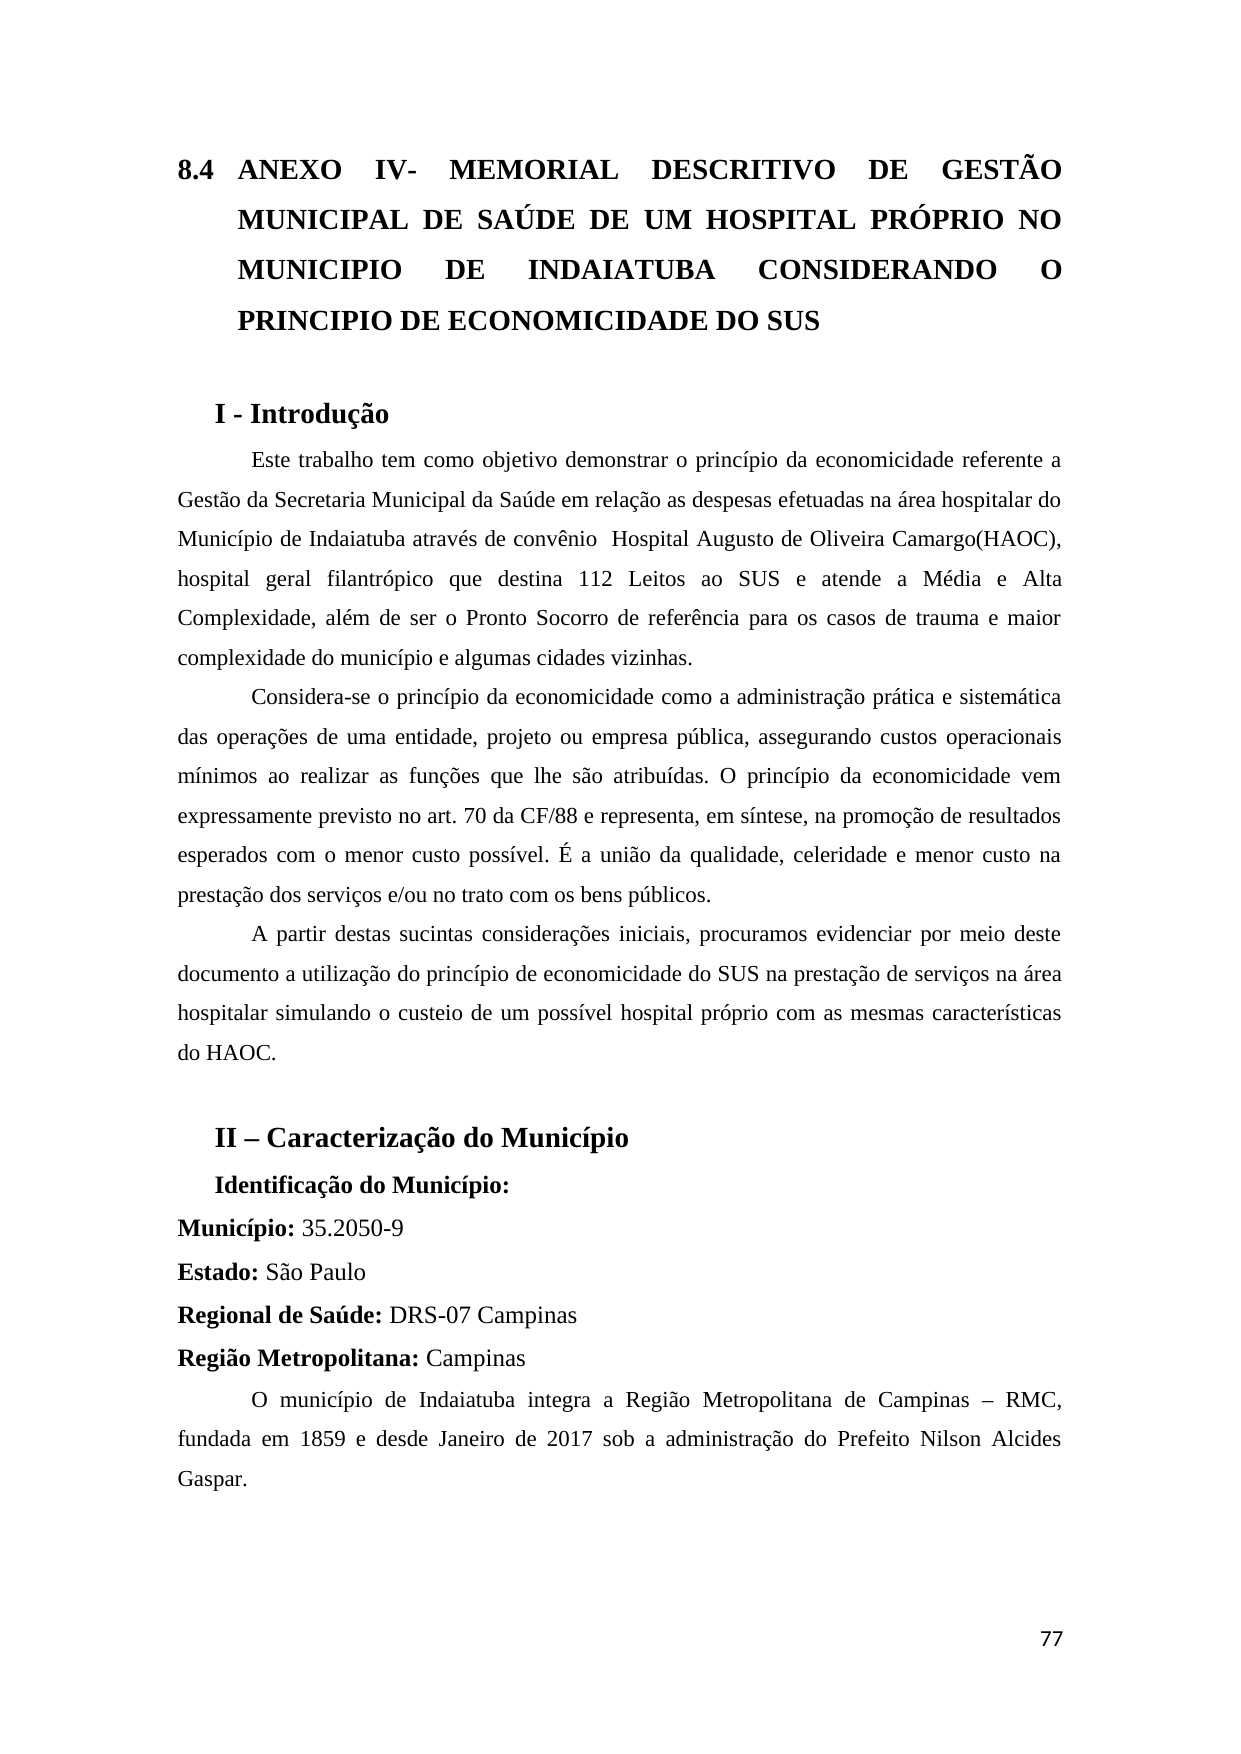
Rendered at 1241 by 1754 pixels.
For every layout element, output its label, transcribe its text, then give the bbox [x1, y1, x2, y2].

text II – Caracterização do Município [214, 1120, 1063, 1154]
text Região Metropolitana: Campinas [121, 1343, 1063, 1372]
text Estado: São Paulo [121, 1257, 1063, 1285]
text Considera-se o princípio da economicidade como a administração prática e sistemática das operações de uma entidade, projeto ou empresa pública, assegurando custos operacionais mínimos ao realizar as funções que lhe são atribuídas. O princípio da economicidade vem expressamente previsto no art. 70 da CF/88 e representa, em síntese, na promoção de resultados esperados com o menor custo possível. É a união da qualidade, celeridade e menor custo na prestação dos serviços e/ou no trato com os bens públicos. [177, 683, 1063, 907]
subtitle ANEXO IV- MEMORIAL DESCRITIVO DE GESTÃO MUNICIPAL DE SAÚDE DE UM HOSPITAL PRÓPRIO NO MUNICIPIO DE INDAIATUBA CONSIDERANDO O PRINCIPIO DE ECONOMICIDADE DO SUS [177, 152, 1063, 336]
text Município: 35.2050-9 [121, 1213, 1063, 1242]
text I - Introdução [214, 396, 1063, 430]
text A partir destas sucintas considerações iniciais, procuramos evidenciar por meio deste documento a utilização do princípio de economicidade do SUS na prestação de serviços na área hospitalar simulando o custeio de um possível hospital próprio com as mesmas características do HAOC. [177, 920, 1063, 1065]
text Identificação do Município: [214, 1170, 1063, 1199]
text Regional de Saúde: DRS-07 Campinas [121, 1300, 1063, 1328]
text O município de Indaiatuba integra a Região Metropolitana de Campinas – RMC, fundada em 1859 e desde Janeiro de 2017 sob a administração do Prefeito Nilson Alcides Gaspar. [177, 1386, 1063, 1491]
text Este trabalho tem como objetivo demonstrar o princípio da economicidade referente a Gestão da Secretaria Municipal da Saúde em relação as despesas efetuadas na área hospitalar do Município de Indaiatuba através de convênio Hospital Augusto de Oliveira Camargo(HAOC), hospital geral filantrópico que destina 112 Leitos ao SUS e atende a Média e Alta Complexidade, além de ser o Pronto Socorro de referência para os casos de trauma e maior complexidade do município e algumas cidades vizinhas. [177, 446, 1063, 670]
